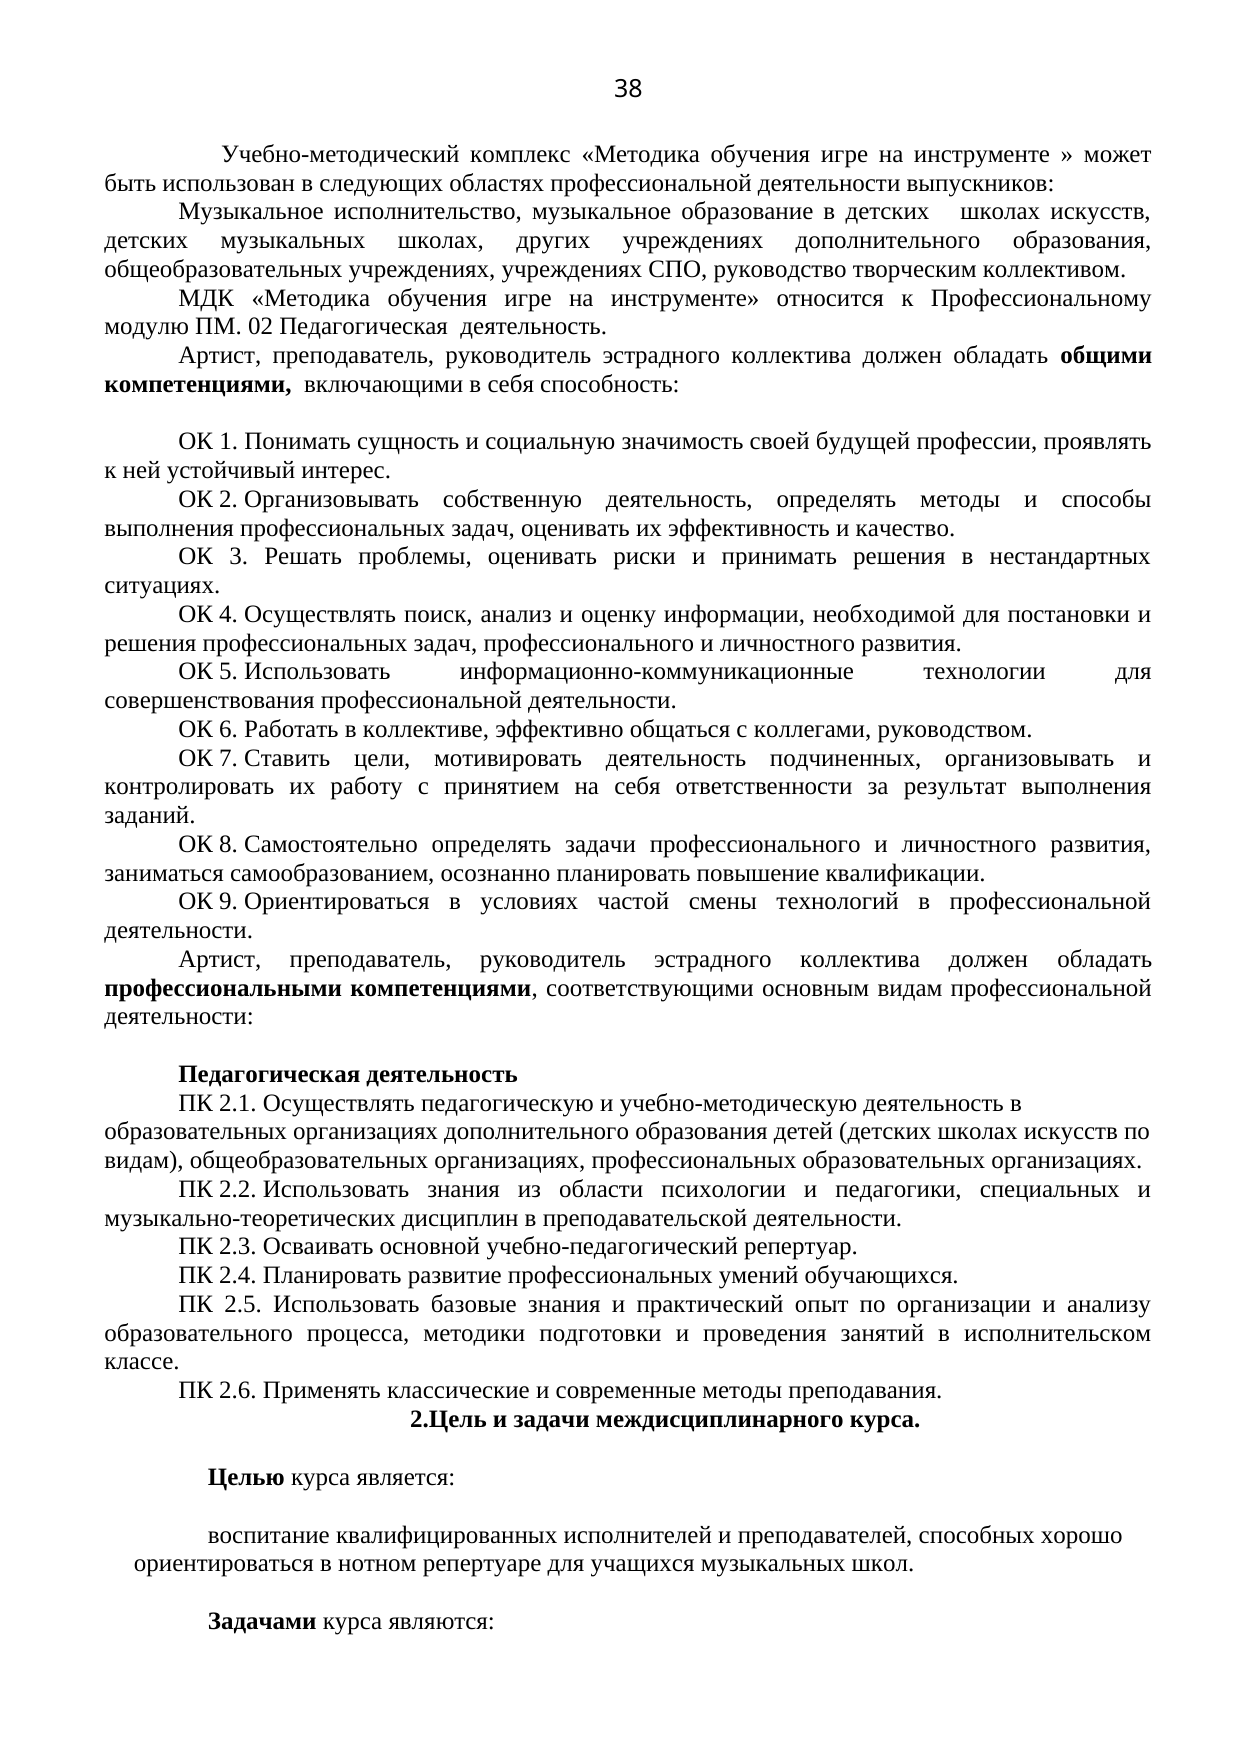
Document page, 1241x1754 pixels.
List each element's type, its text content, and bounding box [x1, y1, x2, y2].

text ПК 2.1. Осуществлять педагогическую и учебно-методическую деятельность в образовательных организациях дополнительного образования детей (детских школах искусств по видам), общеобразовательных организациях, профессиональных образовательных организациях. [104, 1088, 1152, 1174]
text ОК 3. Решать проблемы, оценивать риски и принимать решения в нестандартных ситуациях. [104, 541, 1152, 599]
text ПК 2.6. Применять классические и современные методы преподавания. [104, 1375, 1152, 1404]
text МДК «Методика обучения игре на инструменте» относится к Профессиональному модулю ПМ. 02 Педагогическая деятельность. [104, 283, 1152, 340]
text ОК 4. Осуществлять поиск, анализ и оценку информации, необходимой для постановки и решения профессиональных задач, профессионального и личностного развития. [104, 599, 1152, 656]
text ОК 8. Самостоятельно определять задачи профессионального и личностного развития, заниматься самообразованием, осознанно планировать повышение квалификации. [104, 829, 1152, 886]
text ОК 1. Понимать сущность и социальную значимость своей будущей профессии, проявлять к ней устойчивый интерес. [104, 426, 1152, 484]
text Задачами курса являются: [134, 1606, 1152, 1635]
text ОК 2. Организовывать собственную деятельность, определять методы и способы выполнения профессиональных задач, оценивать их эффективность и качество. [104, 484, 1152, 541]
text Музыкальное исполнительство, музыкальное образование в детских школах искусств, детских музыкальных школах, других учреждениях дополнительного образования, общеобразовательных учреждениях, учреждениях СПО, руководство творческим коллективом. [104, 196, 1152, 283]
text ОК 9. Ориентироваться в условиях частой смены технологий в профессиональной деятельности. [104, 886, 1152, 944]
text ОК 6. Работать в коллективе, эффективно общаться с коллегами, руководством. [104, 714, 1152, 743]
text воспитание квалифицированных исполнителей и преподавателей, способных хорошо ориентироваться в нотном репертуаре для учащихся музыкальных школ. [134, 1520, 1152, 1577]
text ПК 2.5. Использовать базовые знания и практический опыт по организации и анализу образовательного процесса, методики подготовки и проведения занятий в исполнительском классе. [104, 1289, 1152, 1375]
text Учебно-методический комплекс «Методика обучения игре на инструменте » может быть использован в следующих областях профессиональной деятельности выпускников: [104, 139, 1152, 196]
text ПК 2.2. Использовать знания из области психологии и педагогики, специальных и музыкально-теоретических дисциплин в преподавательской деятельности. [104, 1174, 1152, 1231]
text Целью курса является: [134, 1462, 1152, 1491]
text Артист, преподаватель, руководитель эстрадного коллектива должен обладать профессиональными компетенциями, соответствующими основным видам профессиональной деятельности: [104, 944, 1152, 1030]
text Педагогическая деятельность [104, 1059, 1152, 1088]
text ПК 2.4. Планировать развитие профессиональных умений обучающихся. [104, 1260, 1152, 1289]
text ОК 5. Использовать информационно-коммуникационные технологии для совершенствования профессиональной деятельности. [104, 656, 1152, 714]
text Артист, преподаватель, руководитель эстрадного коллектива должен обладать общими компетенциями, включающими в себя способность: [104, 340, 1152, 398]
text ПК 2.3. Осваивать основной учебно-педагогический репертуар. [104, 1231, 1152, 1260]
text 2.Цель и задачи междисциплинарного курса. [104, 1404, 1152, 1433]
text ОК 7. Ставить цели, мотивировать деятельность подчиненных, организовывать и контролировать их работу с принятием на себя ответственности за результат выполнения заданий. [104, 743, 1152, 829]
